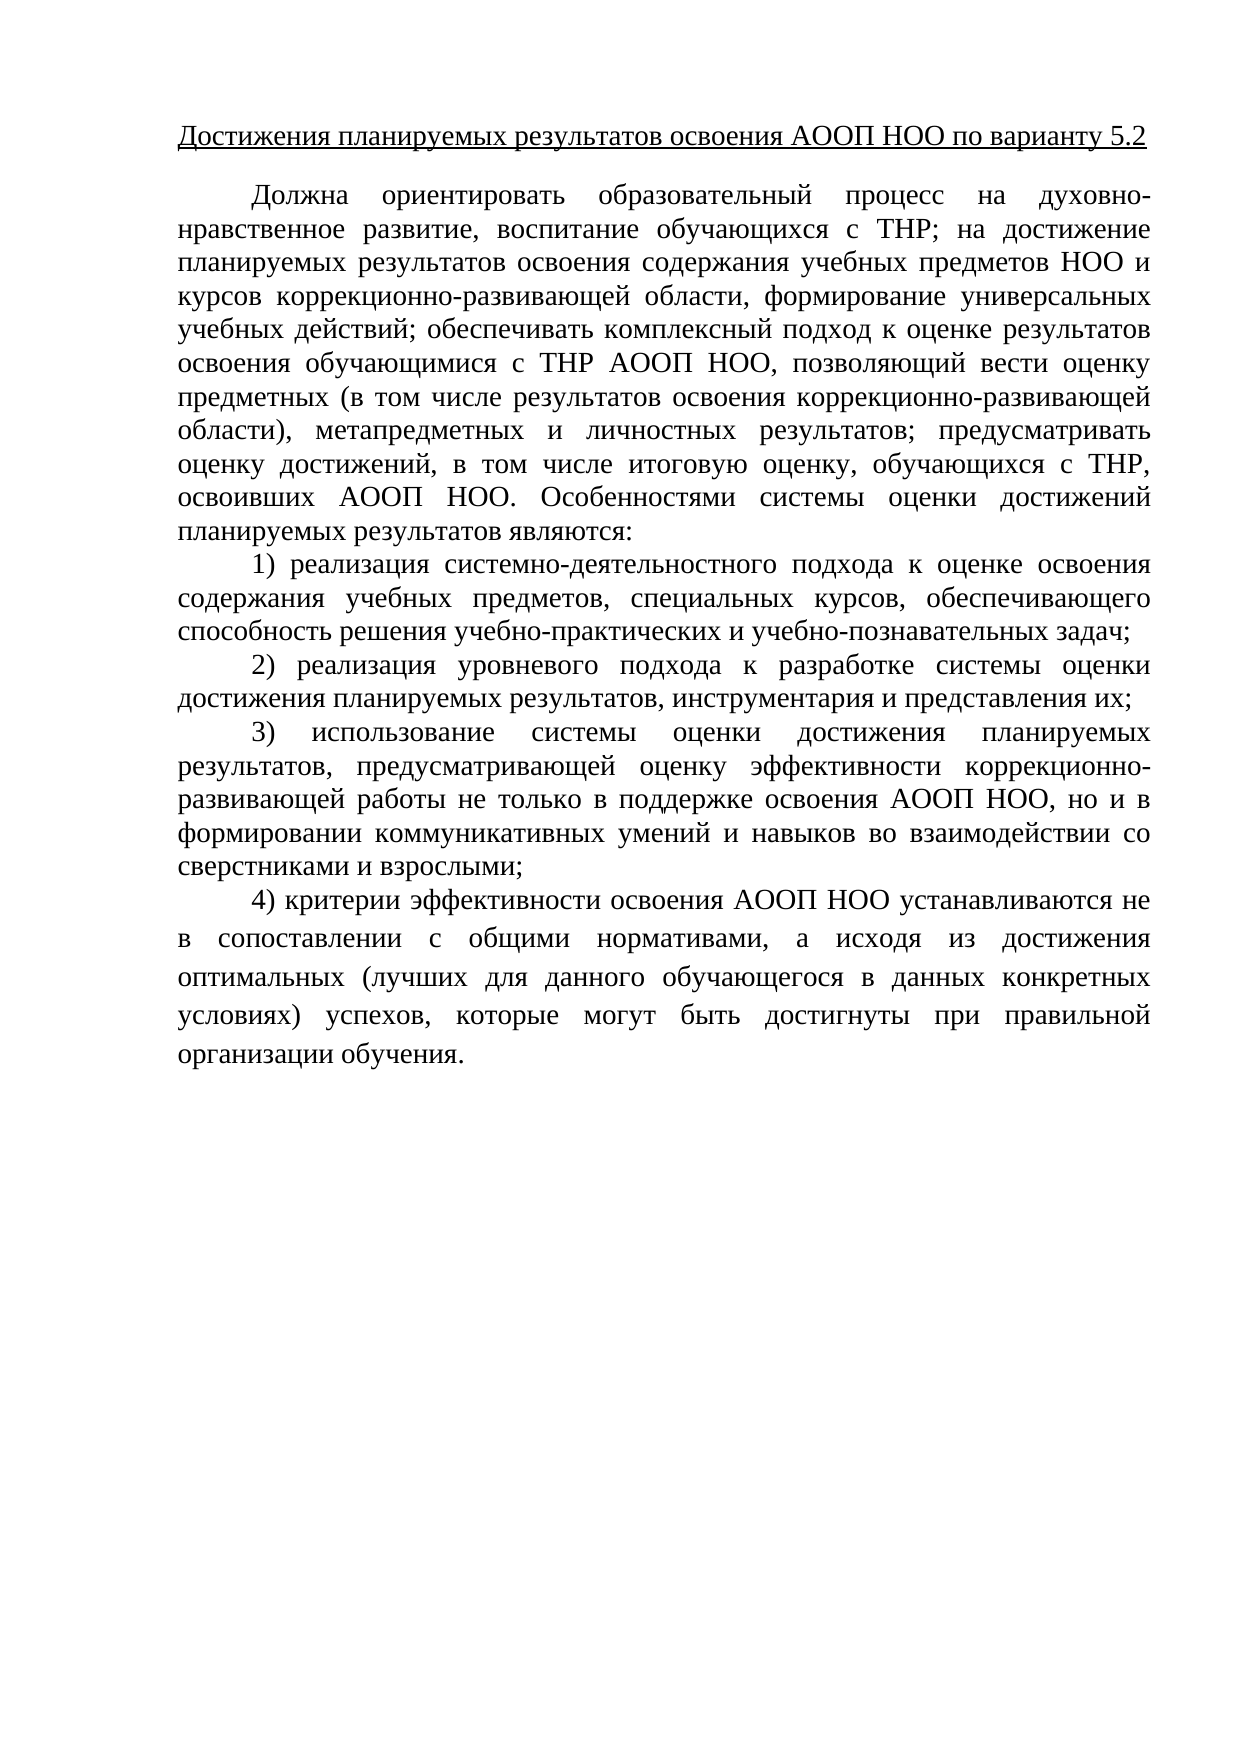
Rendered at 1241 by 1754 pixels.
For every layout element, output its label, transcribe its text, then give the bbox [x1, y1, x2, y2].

text 2) реализация уровневого подхода к разработке системы оценки достижения планируемых результатов, инструментария и представления их; [177, 647, 1152, 714]
text Должна ориентировать образовательный процесс на духовно-нравственное развитие, воспитание обучающихся с ТНР; на достижение планируемых результатов освоения содержания учебных предметов НОО и курсов коррекционно-развивающей области, формирование универсальных учебных действий; обеспечивать комплексный подход к оценке результатов освоения обучающимися с ТНР АООП НОО, позволяющий вести оценку предметных (в том числе результатов освоения коррекционно-развивающей области), метапредметных и личностных результатов; предусматривать оценку достижений, в том числе итоговую оценку, обучающихся с ТНР, освоивших АООП НОО. Особенностями системы оценки достижений планируемых результатов являются: [177, 177, 1152, 546]
text 1) реализация системно-деятельностного подхода к оценке освоения содержания учебных предметов, специальных курсов, обеспечивающего способность решения учебно-практических и учебно-познавательных задач; [177, 546, 1152, 647]
text 3) использование системы оценки достижения планируемых результатов, предусматривающей оценку эффективности коррекционно-развивающей работы не только в поддержке освоения АООП НОО, но и в формировании коммуникативных умений и навыков во взаимодействии со сверстниками и взрослыми; [177, 714, 1152, 882]
text Достижения планируемых результатов освоения АООП НОО по варианту 5.2 [177, 118, 1152, 152]
text 4) критерии эффективности освоения АООП НОО устанавливаются не в сопоставлении с общими нормативами, а исходя из достижения оптимальных (лучших для данного обучающегося в данных конкретных условиях) успехов, которые могут быть достигнуты при правильной организации обучения. [177, 882, 1152, 1069]
